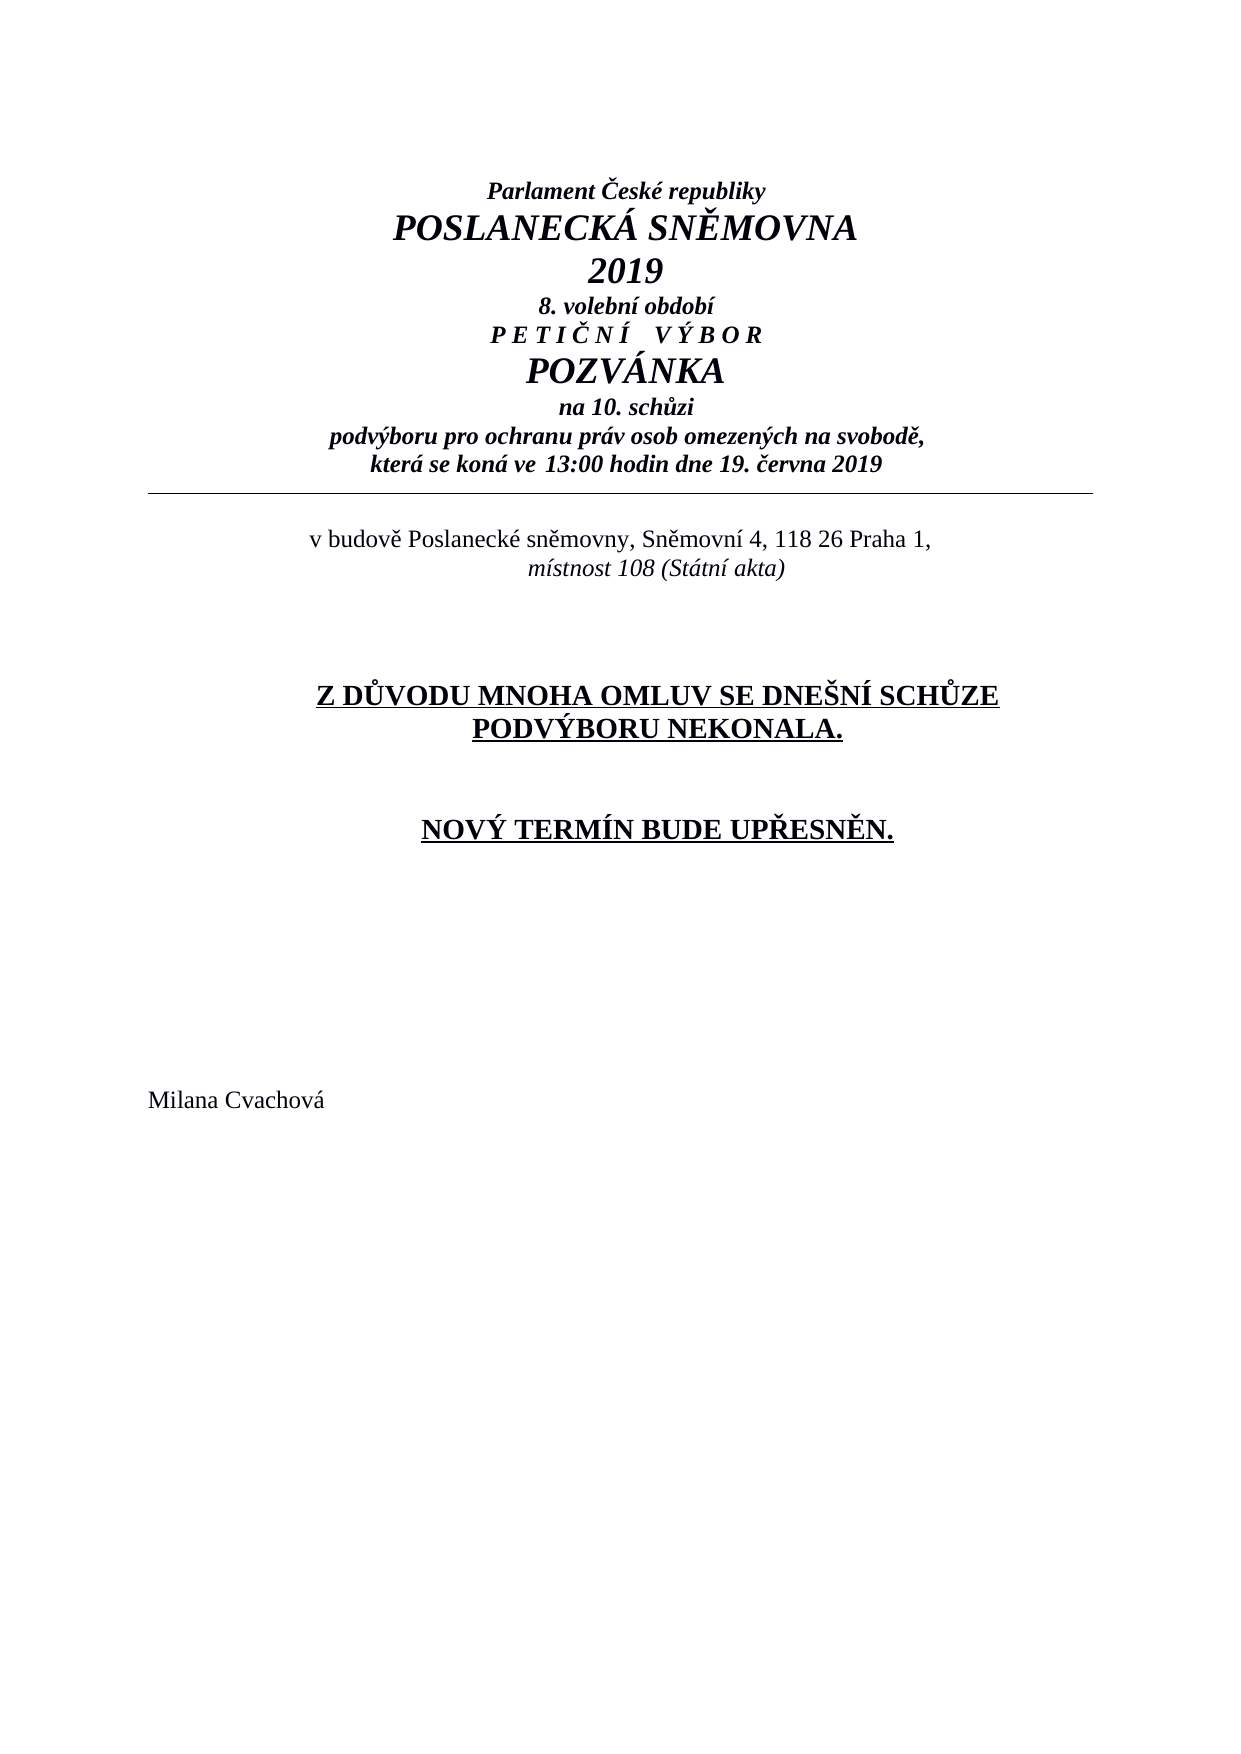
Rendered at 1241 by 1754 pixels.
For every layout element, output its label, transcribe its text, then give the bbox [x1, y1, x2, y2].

subtitle z důvodu mnoha omluv se dnešní schůze podvýboru nekonala. [223, 678, 1093, 745]
table_cell na 10. schůzi [148, 392, 1107, 421]
text Milana Cvachová [148, 1085, 1093, 1114]
text v budově Poslanecké sněmovny, Sněmovní 4, 118 26 Praha 1, [148, 524, 1093, 553]
subtitle nový termín bude upřesněn. [223, 812, 1093, 845]
table_cell POZVÁNKA [148, 349, 1107, 392]
table_cell P E T I Č N Í V Ý B O R [148, 320, 1107, 349]
table_header Parlament České republiky POSLANECKÁ SNĚMOVNA 2019 8. volební období [148, 176, 1107, 320]
table_cell podvýboru pro ochranu práv osob omezených na svobodě, [148, 421, 1107, 449]
subtitle místnost 108 (Státní akta) [223, 553, 1093, 582]
table_cell která se koná ve 13:00 hodin dne 19. června 2019 [148, 450, 1107, 492]
